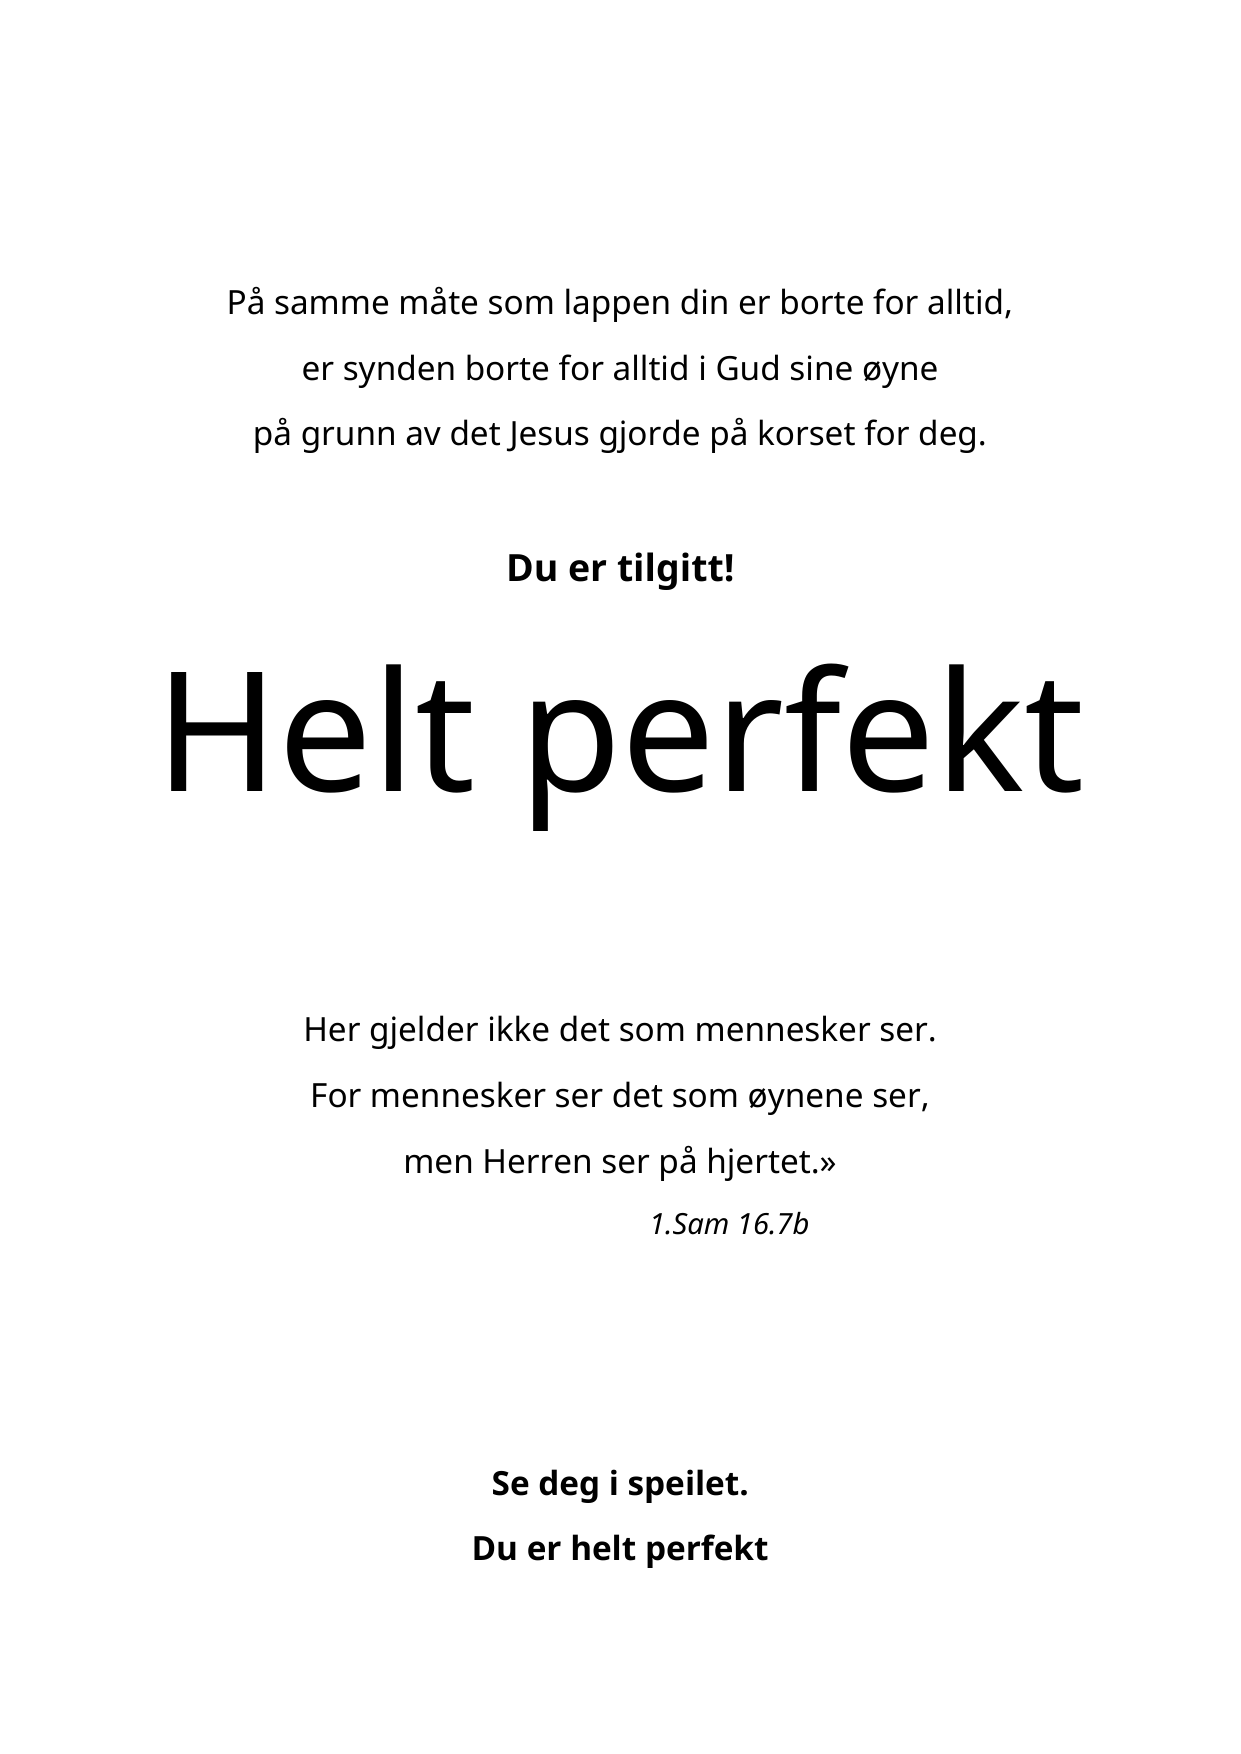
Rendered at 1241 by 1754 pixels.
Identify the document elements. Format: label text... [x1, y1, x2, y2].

text 1.Sam 16.7b [369, 1203, 1093, 1243]
text Her gjelder ikke det som mennesker ser. [148, 1006, 1093, 1052]
text Du er helt perfekt [148, 1525, 1093, 1570]
text Se deg i speilet. [148, 1459, 1093, 1505]
text på grunn av det Jesus gjorde på korset for deg. [148, 410, 1093, 456]
text Du er tilgitt! [148, 541, 1093, 592]
text men Herren ser på hjertet.» [148, 1137, 1093, 1183]
text Helt perfekt [148, 613, 1093, 840]
text er synden borte for alltid i Gud sine øyne [148, 344, 1093, 390]
text For mennesker ser det som øynene ser, [148, 1072, 1093, 1117]
text På samme måte som lappen din er borte for alltid, [148, 279, 1093, 324]
